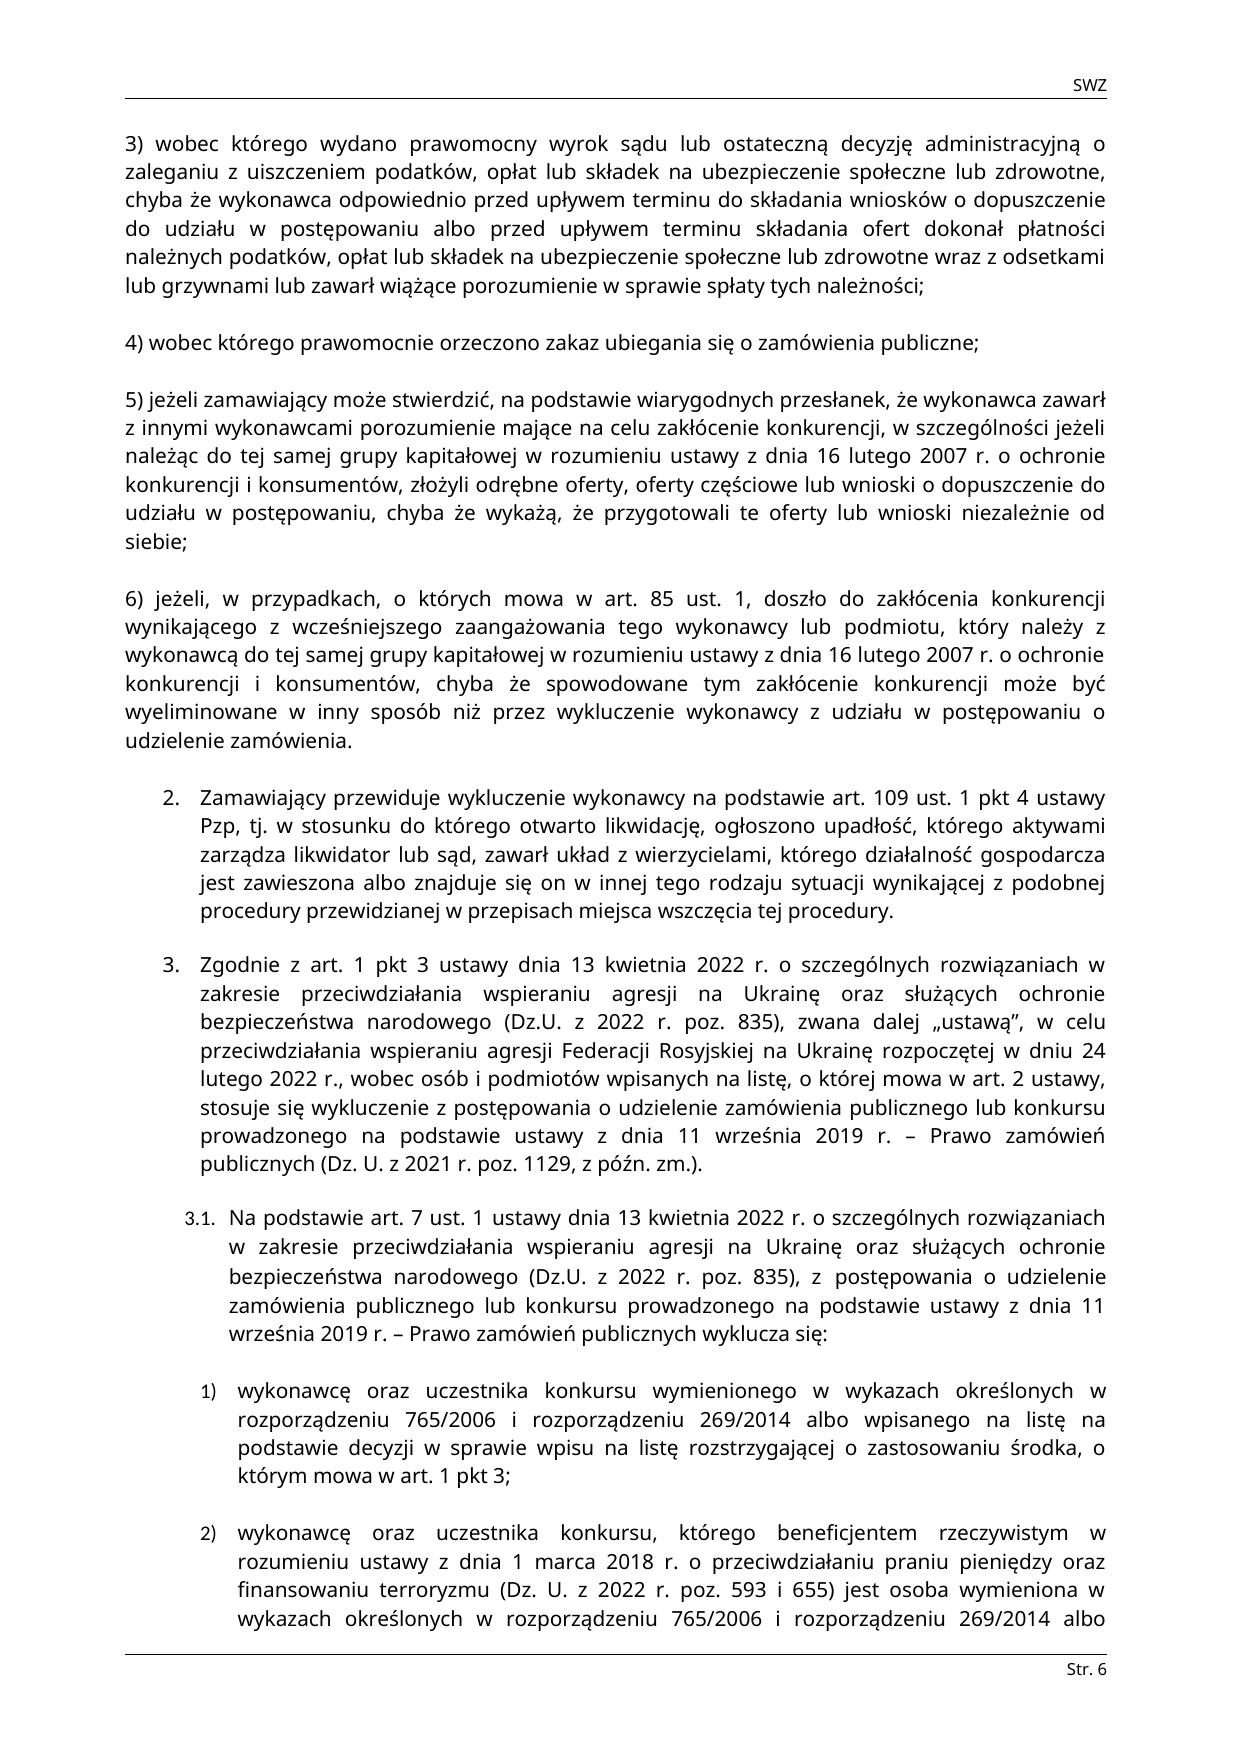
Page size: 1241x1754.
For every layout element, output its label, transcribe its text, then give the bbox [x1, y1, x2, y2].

text 4) wobec którego prawomocnie orzeczono zakaz ubiegania się o zamówienia publiczne; [125, 299, 1107, 356]
text 6) jeżeli, w przypadkach, o których mowa w art. 85 ust. 1, doszło do zakłócenia konkurencji wynikającego z wcześniejszego zaangażowania tego wykonawcy lub podmiotu, który należy z wykonawcą do tej samej grupy kapitałowej w rozumieniu ustawy z dnia 16 lutego 2007 r. o ochronie konkurencji i konsumentów, chyba że spowodowane tym zakłócenie konkurencji może być wyeliminowane w inny sposób niż przez wykluczenie wykonawcy z udziału w postępowaniu o udzielenie zamówienia. [125, 555, 1107, 754]
text 3) wobec którego wydano prawomocny wyrok sądu lub ostateczną decyzję administracyjną o zaleganiu z uiszczeniem podatków, opłat lub składek na ubezpieczenie społeczne lub zdrowotne, chyba że wykonawca odpowiednio przed upływem terminu do składania wniosków o dopuszczenie do udziału w postępowaniu albo przed upływem terminu składania ofert dokonał płatności należnych podatków, opłat lub składek na ubezpieczenie społeczne lub zdrowotne wraz z odsetkami lub grzywnami lub zawarł wiążące porozumienie w sprawie spłaty tych należności; [125, 100, 1107, 299]
text 5) jeżeli zamawiający może stwierdzić, na podstawie wiarygodnych przesłanek, że wykonawca zawarł z innymi wykonawcami porozumienie mające na celu zakłócenie konkurencji, w szczególności jeżeli należąc do tej samej grupy kapitałowej w rozumieniu ustawy z dnia 16 lutego 2007 r. o ochronie konkurencji i konsumentów, złożyli odrębne oferty, oferty częściowe lub wnioski o dopuszczenie do udziału w postępowaniu, chyba że wykażą, że przygotowali te oferty lub wnioski niezależnie od siebie; [125, 356, 1107, 555]
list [200, 1518, 1107, 1632]
list Na podstawie art. 7 ust. 1 ustawy dnia 13 kwietnia 2022 r. o szczególnych rozwiązaniach w zakresie przeciwdziałania wspieraniu agresji na Ukrainę oraz służących ochronie bezpieczeństwa narodowego (Dz.U. z 2022 r. poz. 835), z postępowania o udzielenie zamówienia publicznego lub konkursu prowadzonego na podstawie ustawy z dnia 11 września 2019 r. – Prawo zamówień publicznych wyklucza się: [184, 1203, 1107, 1348]
list Zamawiający przewiduje wykluczenie wykonawcy na podstawie art. 109 ust. 1 pkt 4 ustawy Pzp, tj. w stosunku do którego otwarto likwidację, ogłoszono upadłość, którego aktywami zarządza likwidator lub sąd, zawarł układ z wierzycielami, którego działalność gospodarcza jest zawieszona albo znajduje się on w innej tego rodzaju sytuacji wynikającej z podobnej procedury przewidzianej w przepisach miejsca wszczęcia tej procedury. [162, 783, 1107, 925]
list wykonawcę oraz uczestnika konkursu wymienionego w wykazach określonych w rozporządzeniu 765/2006 i rozporządzeniu 269/2014 albo wpisanego na listę na podstawie decyzji w sprawie wpisu na listę rozstrzygającej o zastosowaniu środka, o którym mowa w art. 1 pkt 3; [200, 1376, 1107, 1490]
list Zgodnie z art. 1 pkt 3 ustawy dnia 13 kwietnia 2022 r. o szczególnych rozwiązaniach w zakresie przeciwdziałania wspieraniu agresji na Ukrainę oraz służących ochronie bezpieczeństwa narodowego (Dz.U. z 2022 r. poz. 835), zwana dalej „ustawą”, w celu przeciwdziałania wspieraniu agresji Federacji Rosyjskiej na Ukrainę rozpoczętej w dniu 24 lutego 2022 r., wobec osób i podmiotów wpisanych na listę, o której mowa w art. 2 ustawy, stosuje się wykluczenie z postępowania o udzielenie zamówienia publicznego lub konkursu prowadzonego na podstawie ustawy z dnia 11 września 2019 r. – Prawo zamówień publicznych (Dz. U. z 2021 r. poz. 1129, z późn. zm.). [162, 951, 1107, 1178]
